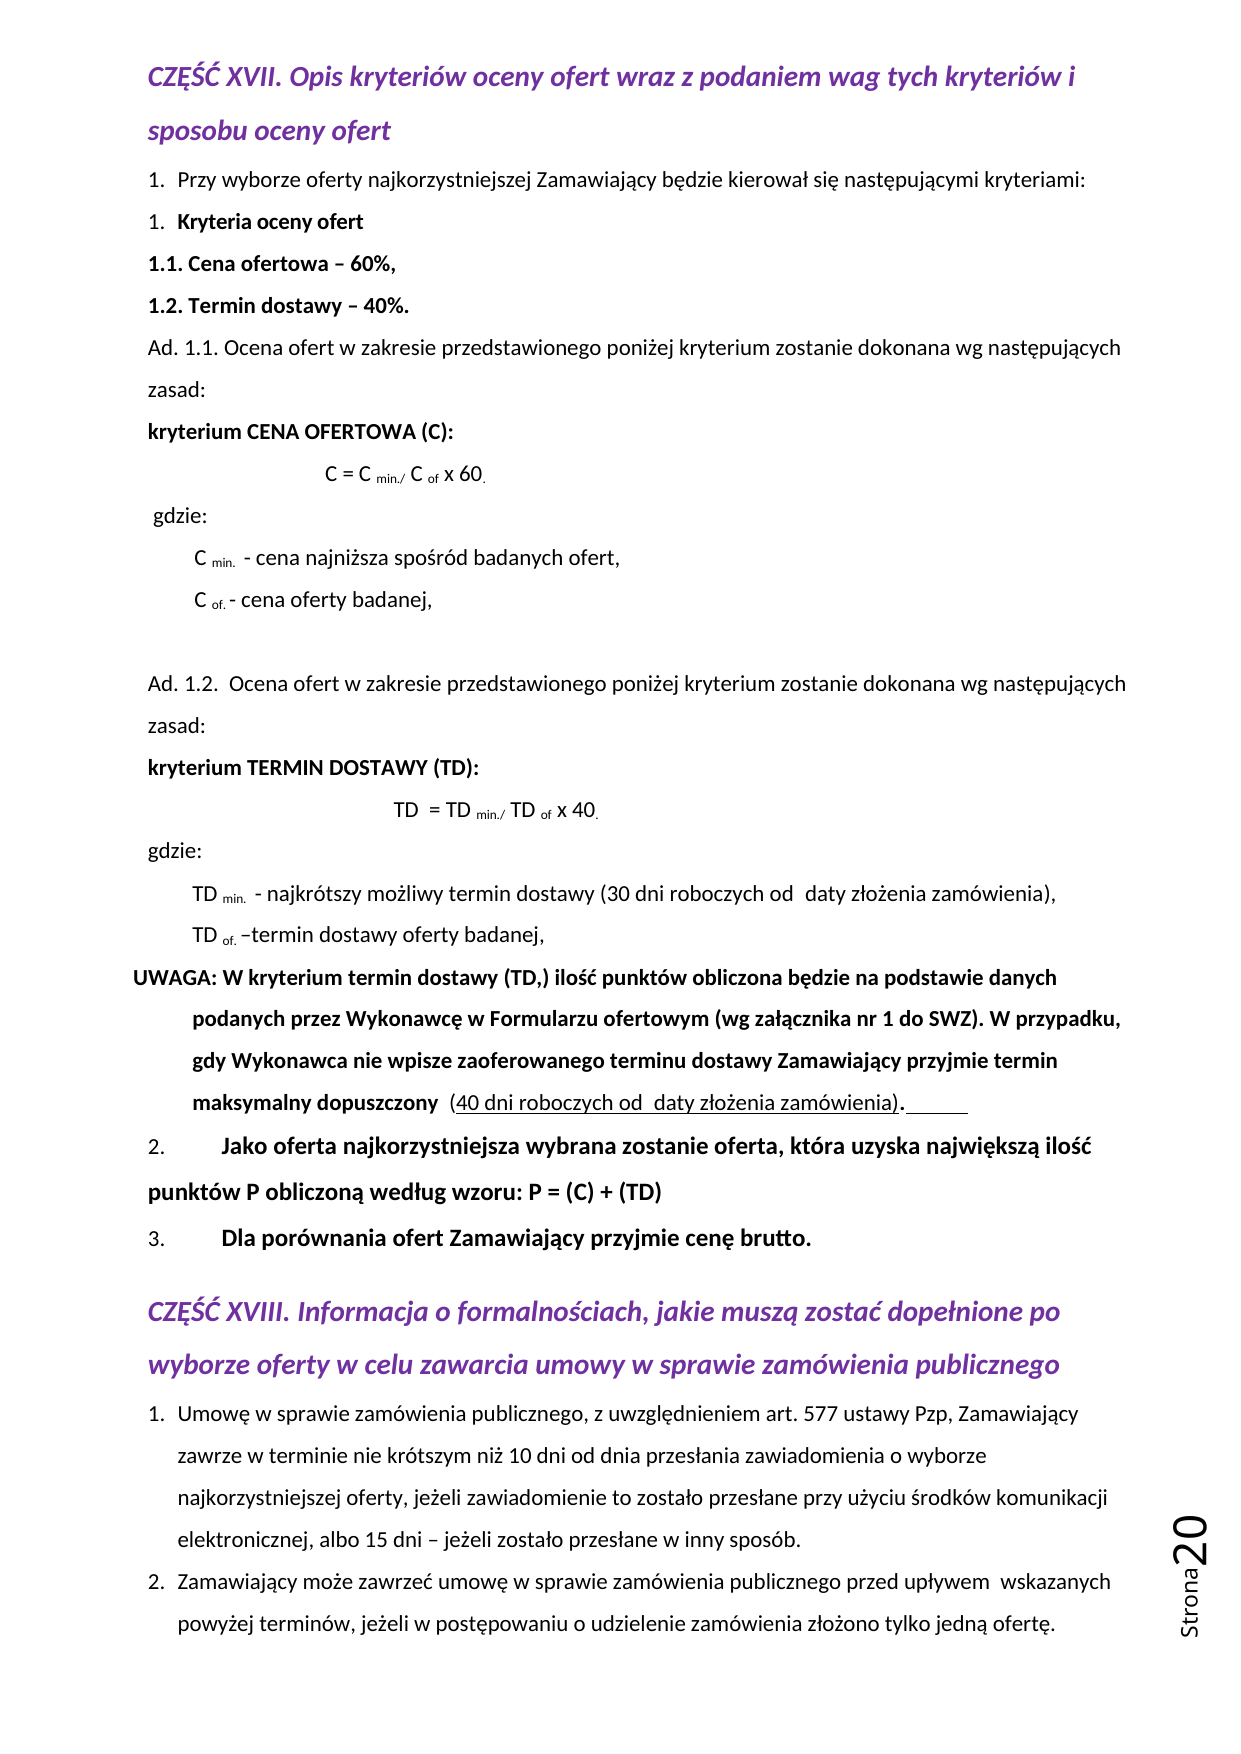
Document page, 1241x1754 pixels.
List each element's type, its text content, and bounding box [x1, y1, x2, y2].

text TD of. –termin dostawy oferty badanej, [148, 921, 1137, 949]
text C min. - cena najniższa spośród badanych ofert, [148, 543, 1137, 571]
text TD = TD min./ TD of x 40. [264, 795, 1137, 823]
list Jako oferta najkorzystniejsza wybrana zostanie oferta, która uzyska największą ilość punktów P obliczoną według wzoru: P = (C) + (TD) [148, 1131, 1137, 1207]
text gdzie: [148, 501, 1137, 529]
list Umowę w sprawie zamówienia publicznego, z uwzględnieniem art. 577 ustawy Pzp, Zamawiający zawrze w terminie nie krótszym niż 10 dni od dnia przesłania zawiadomienia o wyborze najkorzystniejszej oferty, jeżeli zawiadomienie to zostało przesłane przy użyciu środków komunikacji elektronicznej, albo 15 dni – jeżeli zostało przesłane w inny sposób. [148, 1399, 1137, 1553]
list Przy wyborze oferty najkorzystniejszej Zamawiający będzie kierował się następującymi kryteriami: [148, 165, 1137, 193]
subtitle CZĘŚĆ XVIII. Informacja o formalnościach, jakie muszą zostać dopełnione po wyborze oferty w celu zawarcia umowy w sprawie zamówienia publicznego [148, 1293, 1137, 1382]
text kryterium CENA OFERTOWA (C): [148, 417, 1137, 445]
text gdzie: [148, 837, 1137, 865]
list Kryteria oceny ofert [148, 207, 1137, 235]
text 1.2. Termin dostawy – 40%. [148, 291, 1137, 319]
text Ad. 1.2. Ocena ofert w zakresie przedstawionego poniżej kryterium zostanie dokonana wg następujących zasad: [148, 669, 1137, 739]
text 2. Zamawiający może zawrzeć umowę w sprawie zamówienia publicznego przed upływem wskazanych powyżej terminów, jeżeli w postępowaniu o udzielenie zamówienia złożono tylko jedną ofertę. [148, 1567, 1137, 1637]
text Ad. 1.1. Ocena ofert w zakresie przedstawionego poniżej kryterium zostanie dokonana wg następujących zasad: [148, 333, 1137, 403]
list Dla porównania ofert Zamawiający przyjmie cenę brutto. [148, 1222, 1137, 1252]
text C = C min./ C of x 60. [221, 459, 1137, 487]
text C of. - cena oferty badanej, [148, 585, 1137, 613]
text TD min. - najkrótszy możliwy termin dostawy (30 dni roboczych od daty złożenia zamówienia), [148, 879, 1137, 907]
subtitle CZĘŚĆ XVII. Opis kryteriów oceny ofert wraz z podaniem wag tych kryteriów i sposobu oceny ofert [148, 58, 1137, 147]
text UWAGA: W kryterium termin dostawy (TD,) ilość punktów obliczona będzie na podstawie danych podanych przez Wykonawcę w Formularzu ofertowym (wg załącznika nr 1 do SWZ). W przypadku, gdy Wykonawca nie wpisze zaoferowanego terminu dostawy Zamawiający przyjmie termin maksymalny dopuszczony (40 dni roboczych od daty złożenia zamówienia). [133, 963, 1137, 1117]
text 1.1. Cena ofertowa – 60%, [148, 249, 1137, 277]
text kryterium TERMIN DOSTAWY (TD): [148, 753, 1137, 781]
